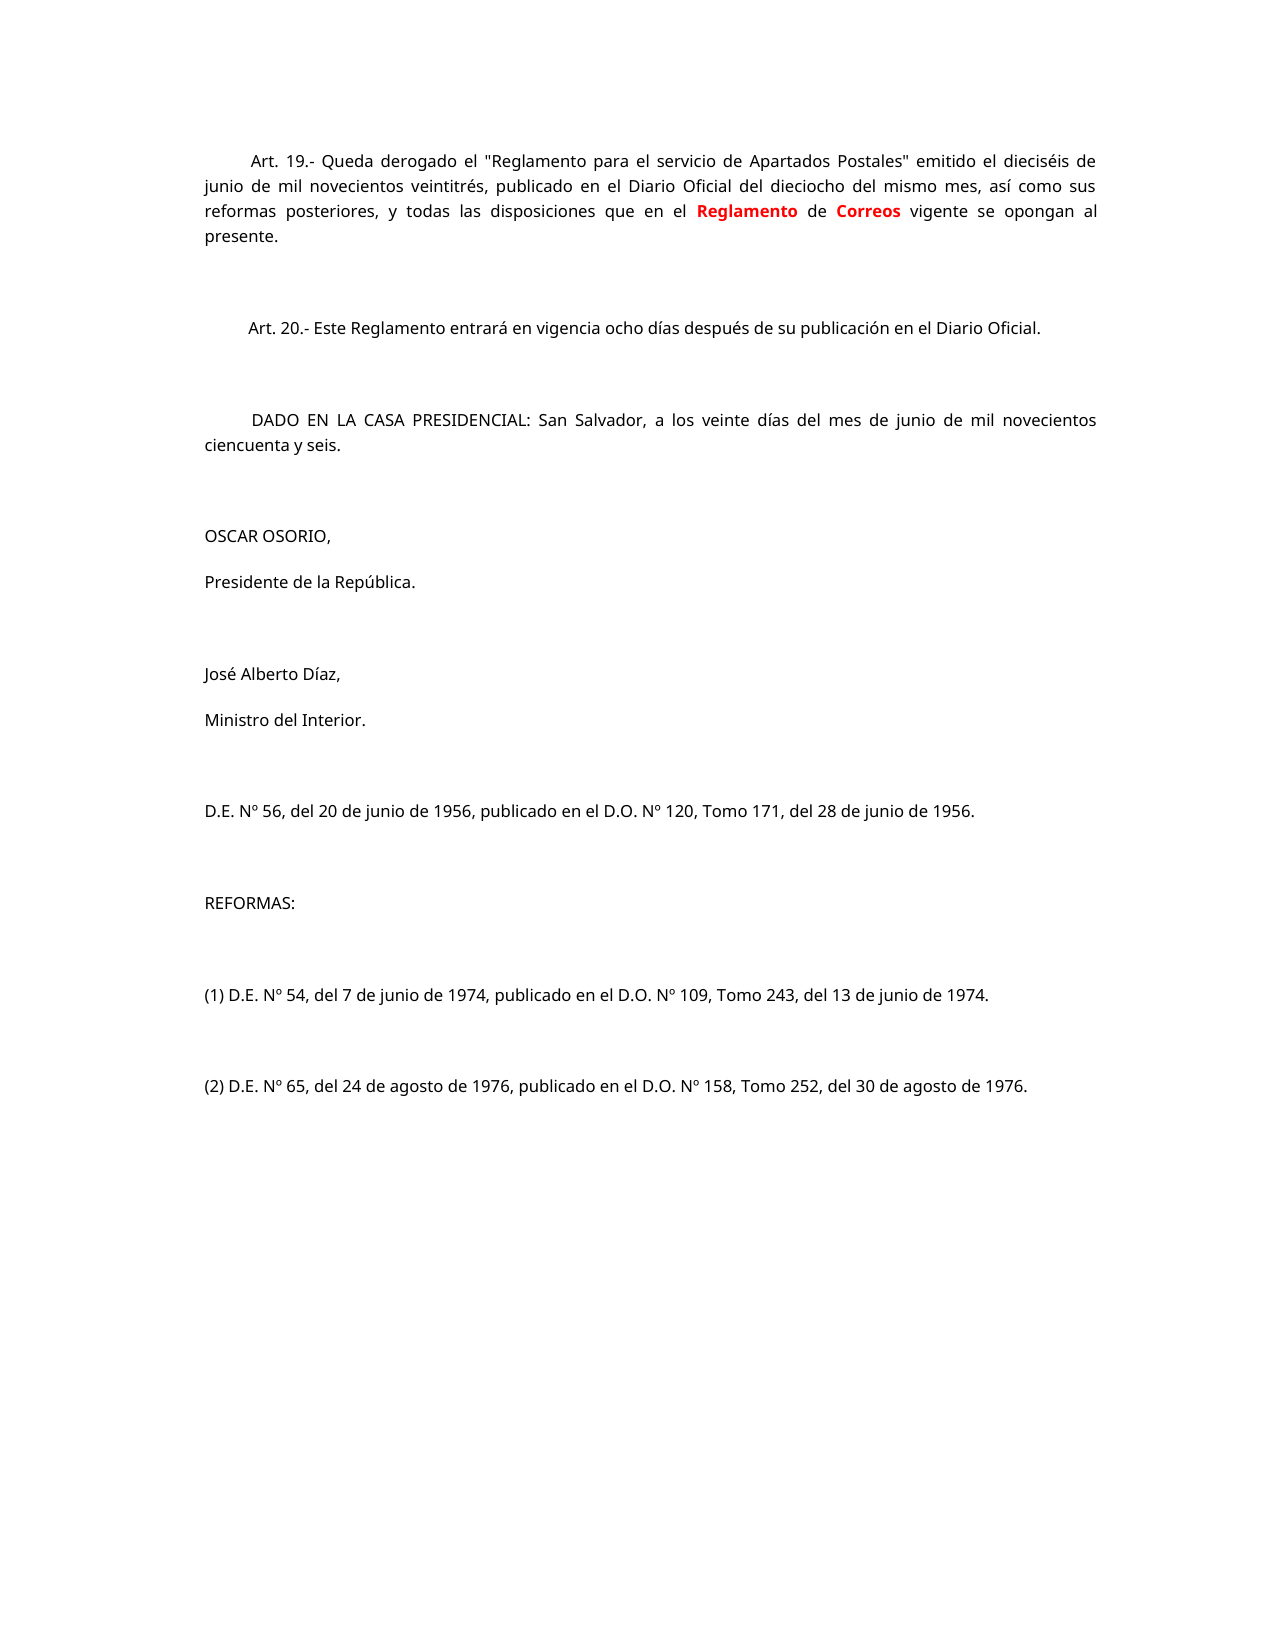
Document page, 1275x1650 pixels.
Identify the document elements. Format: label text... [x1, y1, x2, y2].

text Ministro del Interior. [204, 706, 1098, 731]
text Art. 19.- Queda derogado el "Reglamento para el servicio de Apartados Postales" emitido el dieciséis de junio de mil novecientos veintitrés, publicado en el Diario Oficial del dieciocho del mismo mes, así como sus reformas posteriores, y todas las disposiciones que en el Reglamento de Correos vigente se opongan al presente. [204, 148, 1098, 248]
text (1) D.E. Nº 54, del 7 de junio de 1974, publicado en el D.O. Nº 109, Tomo 243, del 13 de junio de 1974. [204, 981, 1098, 1006]
text Art. 20.- Este Reglamento entrará en vigencia ocho días después de su publicación en el Diario Oficial. [204, 314, 1098, 339]
text OSCAR OSORIO, [204, 523, 1098, 548]
text DADO EN LA CASA PRESIDENCIAL: San Salvador, a los veinte días del mes de junio de mil novecientos ciencuenta y seis. [204, 406, 1098, 456]
text REFORMAS: [204, 889, 1098, 914]
text José Alberto Díaz, [204, 660, 1098, 685]
text (2) D.E. Nº 65, del 24 de agosto de 1976, publicado en el D.O. Nº 158, Tomo 252, del 30 de agosto de 1976. [204, 1073, 1098, 1098]
text Presidente de la República. [204, 568, 1098, 593]
text D.E. Nº 56, del 20 de junio de 1956, publicado en el D.O. Nº 120, Tomo 171, del 28 de junio de 1956. [204, 798, 1098, 823]
